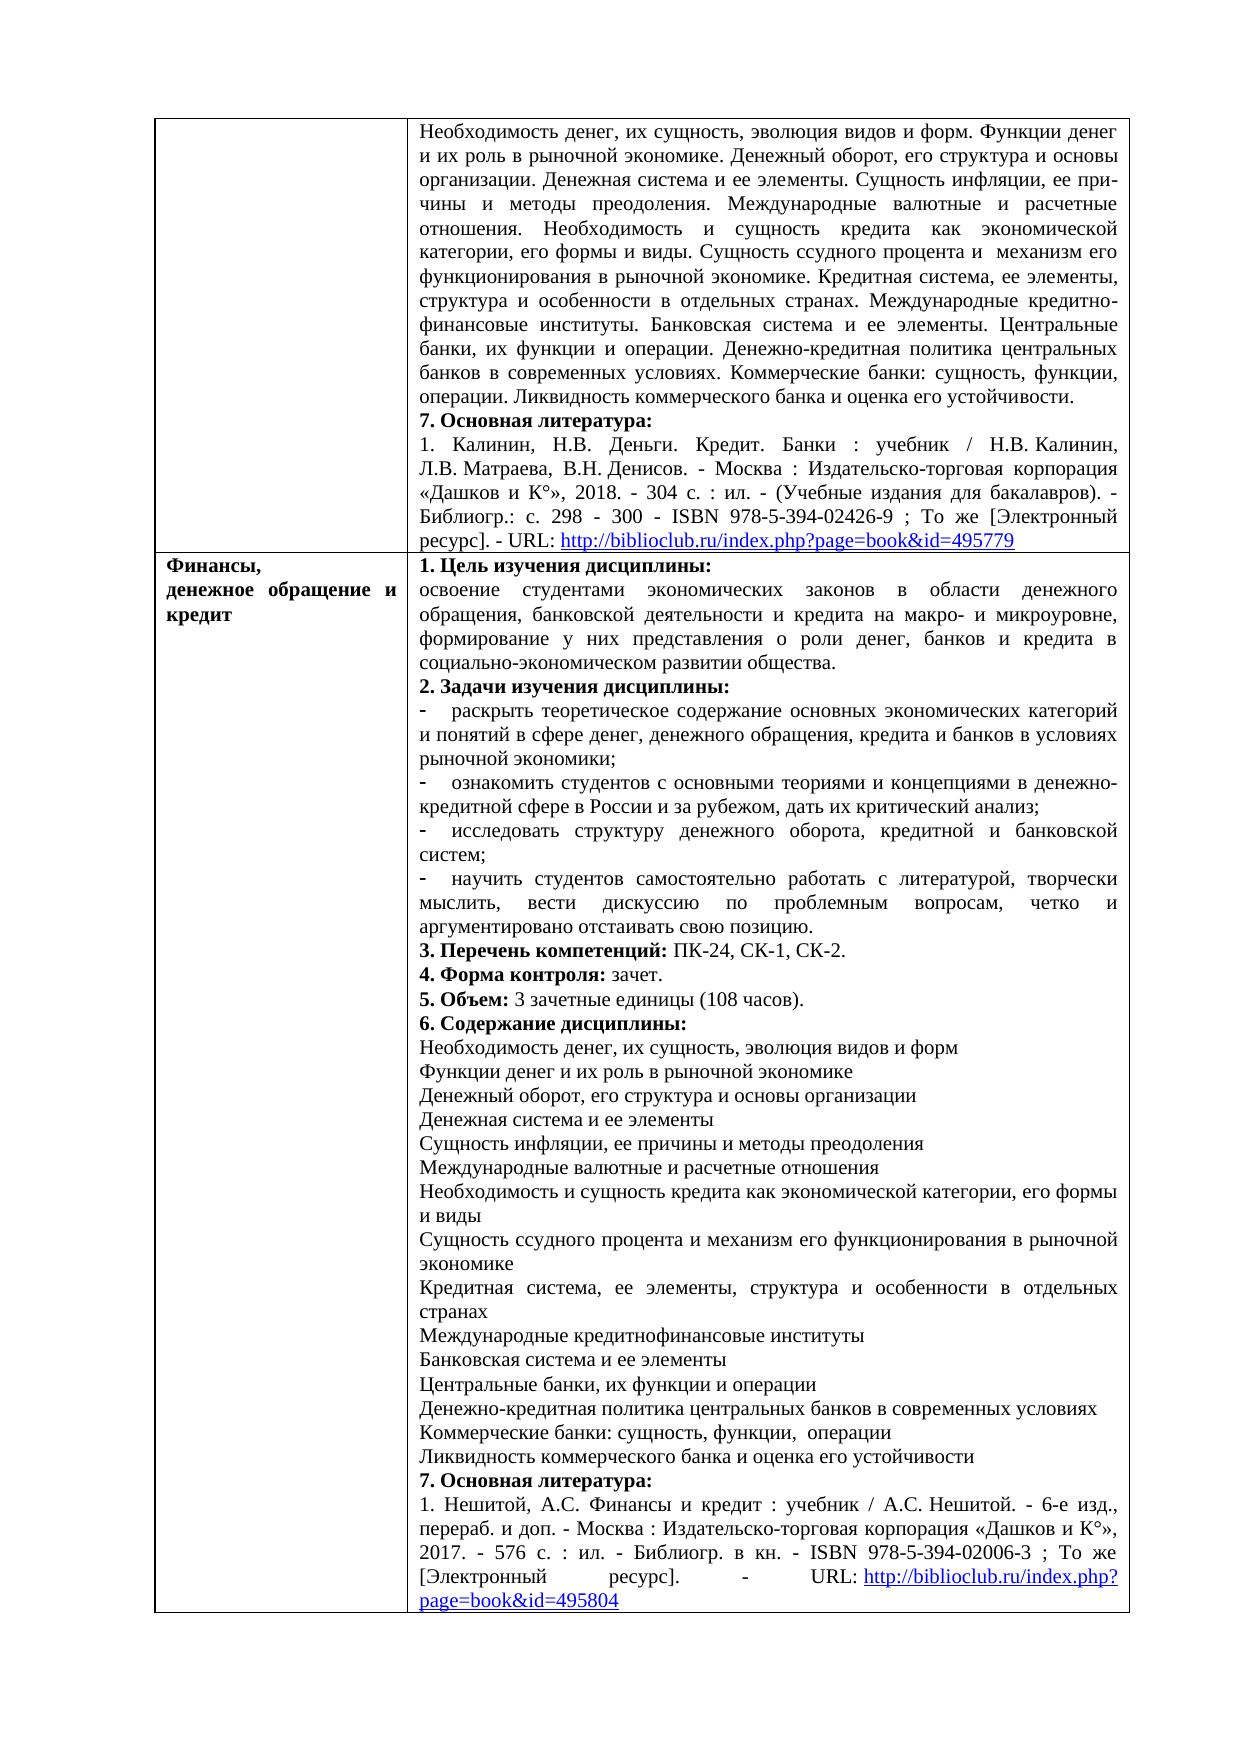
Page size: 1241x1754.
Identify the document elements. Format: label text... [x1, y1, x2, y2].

table_cell 1. Цель изучения дисциплины: освоение студентами экономических законов в области денежного обращения, банковской деятельности и кредита на макро- и микроуровне, формирование у них представления о роли денег, банков и кредита в социально-экономическом развитии общества. 2. Задачи изучения дисциплины: раскрыть теоретическое содержание основных экономических категорий и понятий в сфере денег, денежного обращения, кредита и банков в условиях рыночной экономики; ознакомить студентов с основными теориями и концепциями в денежно-кредитной сфере в России и за рубежом, дать их критический анализ; исследовать структуру денежного оборота, кредитной и банковской систем; научить студентов самостоятельно работать с литературой, творчески мыслить, вести дискуссию по проблемным вопросам, четко и аргументировано отстаивать свою позицию. 3. Перечень компетенций: ПК-24, СК-1, СК-2. 4. Форма контроля: зачет. 5. Объем: 3 зачетные единицы (108 часов). 6. Содержание дисциплины: Необходимость денег, их сущность, эволюция видов и форм Функции денег и их роль в рыночной экономике Денежный оборот, его структура и основы организации Денежная система и ее элементы Сущность инфляции, ее причины и методы преодоления Международные валютные и расчетные отношения Необходимость и сущность кредита как экономической категории, его формы и виды Сущность ссудного процента и механизм его функционирования в рыночной экономике Кредитная система, ее элементы, структура и особенности в отдельных странах Международные кредитнофинансовые институты Банковская система и ее элементы Центральные банки, их функции и операции Денежно-кредитная политика центральных банков в современных условиях Коммерческие банки: сущность, функции, операции Ликвидность коммерческого банка и оценка его устойчивости 7. Основная литература: 1. Нешитой, А.С. Финансы и кредит : учебник / А.С. Нешитой. - 6-е изд., перераб. и доп. - Москва : Издательско-торговая корпорация «Дашков и К°», 2017. - 576 с. : ил. - Библиогр. в кн. - ISBN 978-5-394-02006-3 ; То же [Электронный ресурс]. - URL: http://biblioclub.ru/index.php?page=book&id=495804 [408, 553, 1129, 1612]
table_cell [156, 119, 407, 552]
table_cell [408, 119, 1129, 552]
table_cell Финансы, денежное обращение и кредит [156, 553, 407, 1612]
